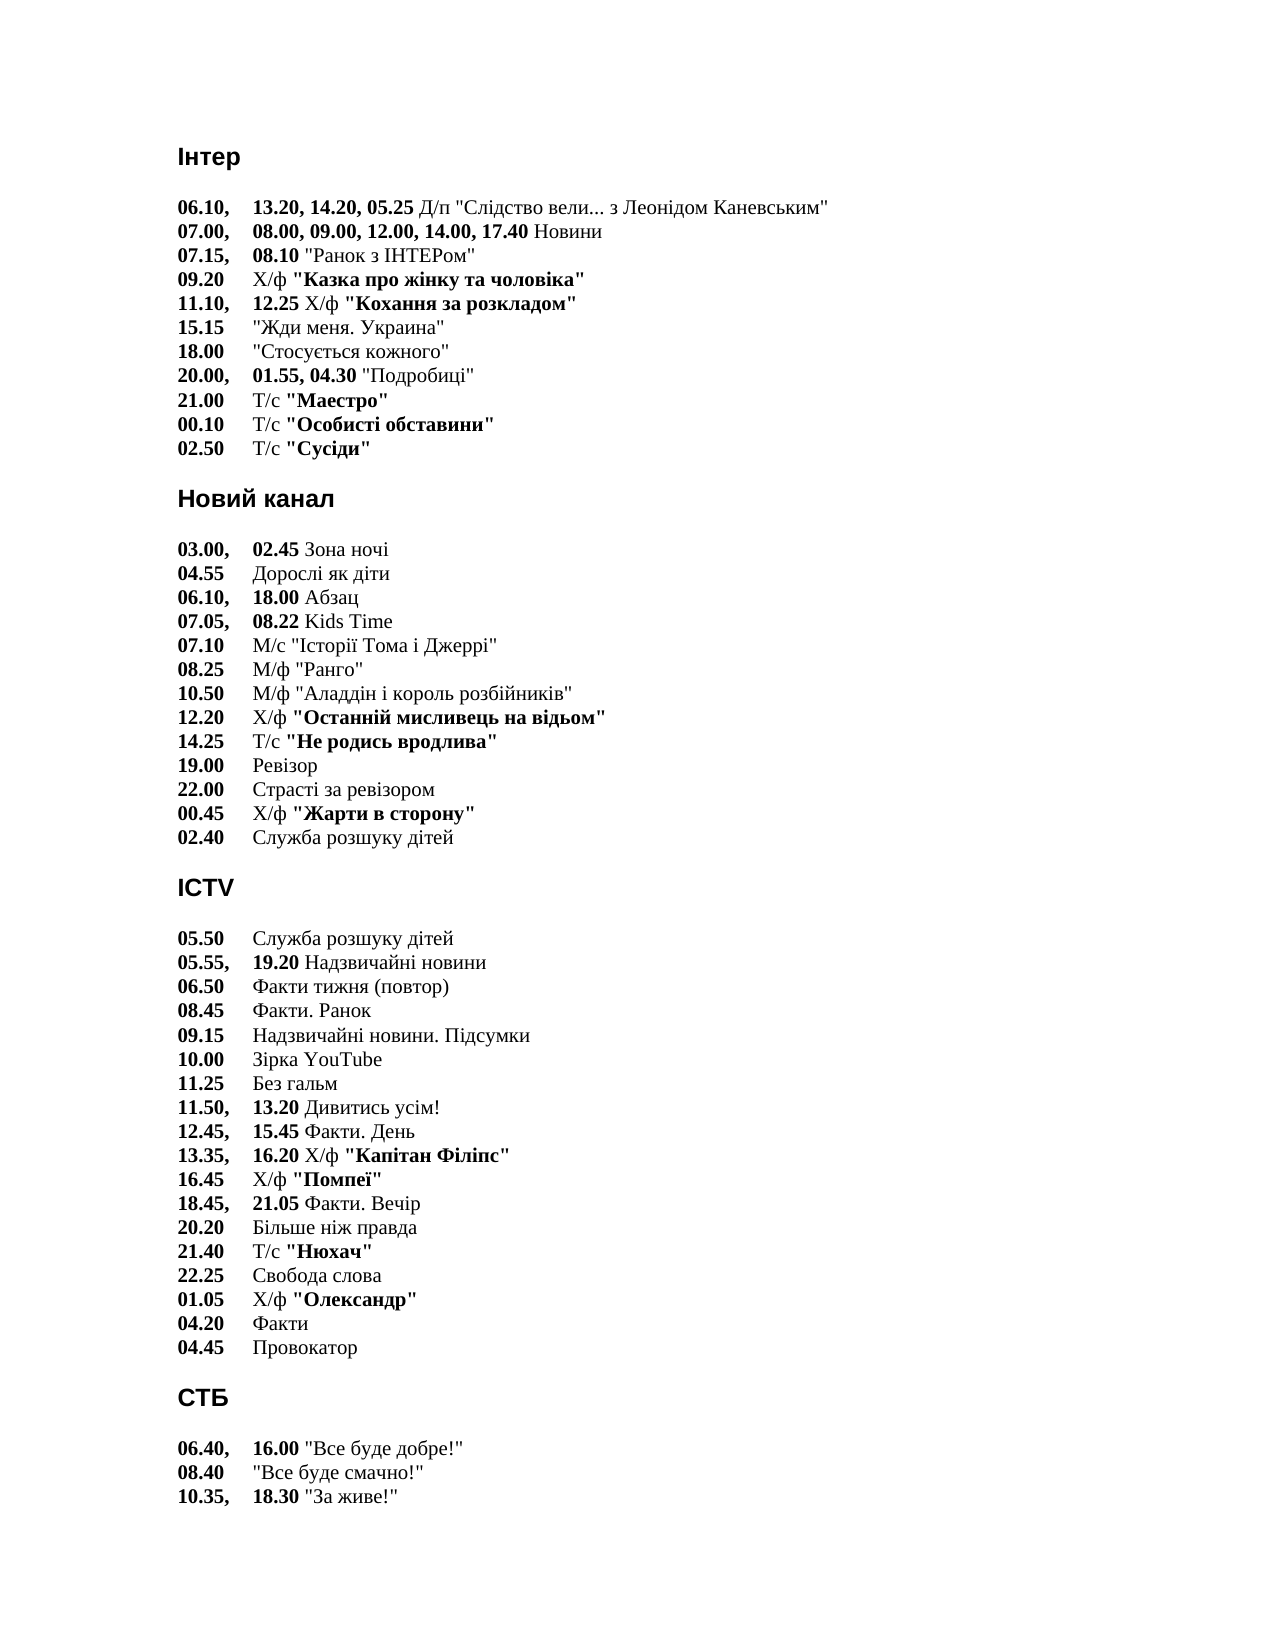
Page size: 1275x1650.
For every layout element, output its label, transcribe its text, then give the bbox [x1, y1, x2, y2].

text 06.40, 16.00 "Все буде добре!" [177, 1436, 1186, 1460]
text 13.35, 16.20 Х/ф "Капітан Філіпс" [177, 1143, 1186, 1167]
text 22.00 Страсті за ревізором [177, 777, 1186, 801]
text 20.20 Більше ніж правда [177, 1215, 1186, 1239]
text 04.20 Факти [177, 1311, 1186, 1335]
text 16.45 Х/ф "Помпеї" [177, 1167, 1186, 1191]
text Iнтер [177, 142, 1186, 171]
text 11.10, 12.25 Х/ф "Кохання за розкладом" [177, 291, 1186, 315]
text 10.00 Зірка YouTube [177, 1047, 1186, 1071]
text 21.40 Т/с "Нюхач" [177, 1239, 1186, 1263]
text 18.45, 21.05 Факти. Вечір [177, 1191, 1186, 1215]
text 07.10 М/с "Історії Тома і Джеррі" [177, 633, 1186, 657]
text 02.40 Служба розшуку дітей [177, 825, 1186, 849]
text 04.45 Провокатор [177, 1335, 1186, 1359]
text 04.55 Дорослі як діти [177, 561, 1186, 585]
text 14.25 Т/с "Не родись вродлива" [177, 729, 1186, 753]
text 05.55, 19.20 Надзвичайні новини [177, 950, 1186, 974]
text ICTV [177, 873, 1186, 902]
text Новий канал [177, 484, 1186, 512]
text 03.00, 02.45 Зона ночі [177, 537, 1186, 561]
text 06.10, 18.00 Абзац [177, 585, 1186, 609]
text 02.50 Т/с "Сусіди" [177, 436, 1186, 460]
text 21.00 Т/с "Маестро" [177, 387, 1186, 412]
text 11.25 Без гальм [177, 1071, 1186, 1095]
text 08.40 "Все буде смачно!" [177, 1460, 1186, 1484]
text 07.15, 08.10 "Ранок з ІНТЕРом" [177, 243, 1186, 267]
text 22.25 Свобода слова [177, 1263, 1186, 1287]
text 09.15 Надзвичайні новини. Підсумки [177, 1022, 1186, 1047]
text 08.45 Факти. Ранок [177, 998, 1186, 1022]
text 12.20 Х/ф "Останній мисливець на відьом" [177, 705, 1186, 729]
text 09.20 Х/ф "Казка про жінку та чоловіка" [177, 267, 1186, 291]
text 06.10, 13.20, 14.20, 05.25 Д/п "Слідство вели... з Леонідом Каневським" [177, 195, 1186, 219]
text 18.00 "Стосується кожного" [177, 339, 1186, 363]
text 07.05, 08.22 Kids Time [177, 609, 1186, 633]
text 10.35, 18.30 "За живе!" [177, 1484, 1186, 1508]
text 07.00, 08.00, 09.00, 12.00, 14.00, 17.40 Новини [177, 219, 1186, 243]
text СТБ [177, 1383, 1186, 1412]
text 12.45, 15.45 Факти. День [177, 1119, 1186, 1143]
text 05.50 Служба розшуку дітей [177, 926, 1186, 950]
text 00.10 Т/с "Особисті обставини" [177, 412, 1186, 436]
text 08.25 М/ф "Ранго" [177, 657, 1186, 681]
text 19.00 Ревізор [177, 753, 1186, 777]
text 11.50, 13.20 Дивитись усім! [177, 1095, 1186, 1119]
text 20.00, 01.55, 04.30 "Подробиці" [177, 363, 1186, 387]
text 01.05 Х/ф "Олександр" [177, 1287, 1186, 1311]
text 10.50 М/ф "Аладдін і король розбійників" [177, 681, 1186, 705]
text 06.50 Факти тижня (повтор) [177, 974, 1186, 998]
text 15.15 "Жди меня. Украина" [177, 315, 1186, 339]
text 00.45 Х/ф "Жарти в сторону" [177, 801, 1186, 825]
